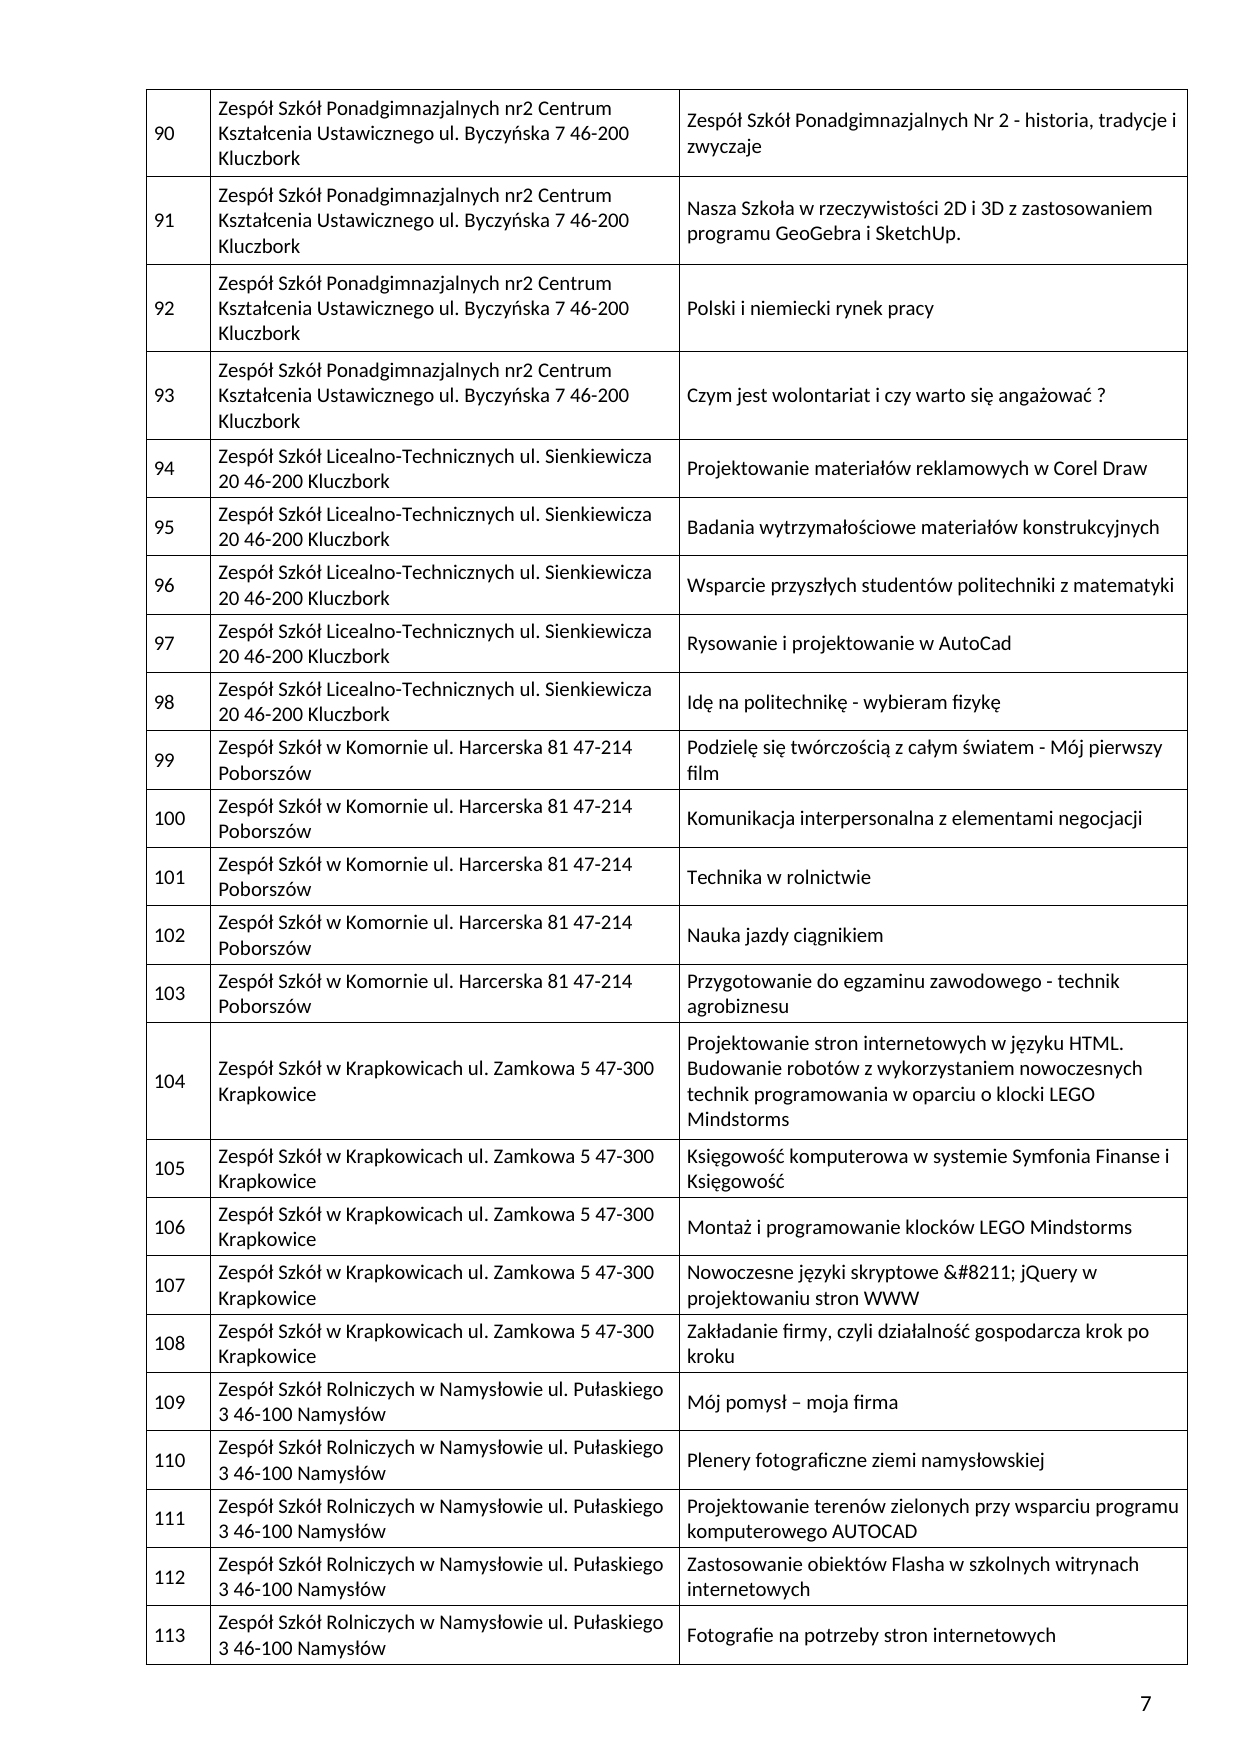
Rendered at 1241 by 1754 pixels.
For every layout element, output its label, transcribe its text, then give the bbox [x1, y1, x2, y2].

table_cell Zespół Szkół w Krapkowicach ul. Zamkowa 5 47-300 Krapkowice [211, 1198, 679, 1255]
table_cell 98 [147, 673, 210, 730]
table_cell Zespół Szkół w Krapkowicach ul. Zamkowa 5 47-300 Krapkowice [211, 1140, 679, 1197]
table_cell 111 [147, 1490, 210, 1547]
table_cell 104 [147, 1023, 210, 1139]
table_cell Projektowanie terenów zielonych przy wsparciu programu komputerowego AUTOCAD [680, 1490, 1187, 1547]
table_cell 112 [147, 1548, 210, 1605]
table_cell 91 [147, 177, 210, 264]
table_cell Mój pomysł – moja firma [680, 1373, 1187, 1430]
table_cell Zespół Szkół w Krapkowicach ul. Zamkowa 5 47-300 Krapkowice [211, 1256, 679, 1314]
table_cell 113 [147, 1606, 210, 1664]
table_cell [211, 90, 679, 176]
table_cell 101 [147, 848, 210, 905]
table_cell Zespół Szkół w Krapkowicach ul. Zamkowa 5 47-300 Krapkowice [211, 1315, 679, 1372]
table_cell Zespół Szkół Rolniczych w Namysłowie ul. Pułaskiego 3 46-100 Namysłów [211, 1606, 679, 1664]
table_cell 99 [147, 731, 210, 789]
table_cell Zespół Szkół Rolniczych w Namysłowie ul. Pułaskiego 3 46-100 Namysłów [211, 1548, 679, 1605]
table_cell Zespół Szkół Ponadgimnazjalnych Nr 2 - historia, tradycje i zwyczaje [680, 90, 1187, 176]
table_cell 103 [147, 965, 210, 1022]
table_cell Zespół Szkół Ponadgimnazjalnych nr2 Centrum Kształcenia Ustawicznego ul. Byczyńska 7 46-200 Kluczbork [211, 352, 679, 439]
table_cell Zespół Szkół Licealno-Technicznych ul. Sienkiewicza 20 46-200 Kluczbork [211, 498, 679, 555]
table_cell 100 [147, 790, 210, 847]
table_cell 106 [147, 1198, 210, 1255]
table_cell Zespół Szkół Ponadgimnazjalnych nr2 Centrum Kształcenia Ustawicznego ul. Byczyńska 7 46-200 Kluczbork [211, 177, 679, 264]
table_cell Zespół Szkół w Komornie ul. Harcerska 81 47-214 Poborszów [211, 848, 679, 905]
table_cell Komunikacja interpersonalna z elementami negocjacji [680, 790, 1187, 847]
table_cell Plenery fotograficzne ziemi namysłowskiej [680, 1431, 1187, 1489]
table_cell Czym jest wolontariat i czy warto się angażować ? [680, 352, 1187, 439]
table_cell Nowoczesne języki skryptowe &#8211; jQuery w projektowaniu stron WWW [680, 1256, 1187, 1314]
table_cell Zastosowanie obiektów Flasha w szkolnych witrynach internetowych [680, 1548, 1187, 1605]
table_cell Projektowanie stron internetowych w języku HTML. Budowanie robotów z wykorzystaniem nowoczesnych technik programowania w oparciu o klocki LEGO Mindstorms [680, 1023, 1187, 1139]
table_cell 96 [147, 556, 210, 614]
table_cell Nauka jazdy ciągnikiem [680, 906, 1187, 964]
table_cell Zespół Szkół Licealno-Technicznych ul. Sienkiewicza 20 46-200 Kluczbork [211, 615, 679, 672]
table_cell Projektowanie materiałów reklamowych w Corel Draw [680, 440, 1187, 497]
table_cell Zespół Szkół w Krapkowicach ul. Zamkowa 5 47-300 Krapkowice [211, 1023, 679, 1139]
table_cell Zespół Szkół Licealno-Technicznych ul. Sienkiewicza 20 46-200 Kluczbork [211, 556, 679, 614]
table_cell Technika w rolnictwie [680, 848, 1187, 905]
table_cell 95 [147, 498, 210, 555]
table_cell 102 [147, 906, 210, 964]
table_cell Idę na politechnikę - wybieram fizykę [680, 673, 1187, 730]
table_cell 110 [147, 1431, 210, 1489]
table_cell Fotografie na potrzeby stron internetowych [680, 1606, 1187, 1664]
table_cell Zespół Szkół w Komornie ul. Harcerska 81 47-214 Poborszów [211, 965, 679, 1022]
table_cell Nasza Szkoła w rzeczywistości 2D i 3D z zastosowaniem programu GeoGebra i SketchUp. [680, 177, 1187, 264]
table_cell Polski i niemiecki rynek pracy [680, 265, 1187, 351]
table_cell 109 [147, 1373, 210, 1430]
table_cell 93 [147, 352, 210, 439]
table_cell Księgowość komputerowa w systemie Symfonia Finanse i Księgowość [680, 1140, 1187, 1197]
table_cell 107 [147, 1256, 210, 1314]
table_cell Zakładanie firmy, czyli działalność gospodarcza krok po kroku [680, 1315, 1187, 1372]
table_cell Zespół Szkół w Komornie ul. Harcerska 81 47-214 Poborszów [211, 906, 679, 964]
table_cell 90 [147, 90, 210, 176]
table_cell Zespół Szkół Rolniczych w Namysłowie ul. Pułaskiego 3 46-100 Namysłów [211, 1373, 679, 1430]
table_cell 94 [147, 440, 210, 497]
table_cell Zespół Szkół Rolniczych w Namysłowie ul. Pułaskiego 3 46-100 Namysłów [211, 1431, 679, 1489]
table_cell Rysowanie i projektowanie w AutoCad [680, 615, 1187, 672]
table_cell 108 [147, 1315, 210, 1372]
table_cell 92 [147, 265, 210, 351]
table_cell Wsparcie przyszłych studentów politechniki z matematyki [680, 556, 1187, 614]
table_cell 105 [147, 1140, 210, 1197]
table_cell Zespół Szkół Ponadgimnazjalnych nr2 Centrum Kształcenia Ustawicznego ul. Byczyńska 7 46-200 Kluczbork [211, 265, 679, 351]
table_cell Zespół Szkół w Komornie ul. Harcerska 81 47-214 Poborszów [211, 790, 679, 847]
table_cell Montaż i programowanie klocków LEGO Mindstorms [680, 1198, 1187, 1255]
table_cell Zespół Szkół Licealno-Technicznych ul. Sienkiewicza 20 46-200 Kluczbork [211, 440, 679, 497]
table_cell Zespół Szkół w Komornie ul. Harcerska 81 47-214 Poborszów [211, 731, 679, 789]
table_cell Podzielę się twórczością z całym światem - Mój pierwszy film [680, 731, 1187, 789]
table_cell Zespół Szkół Licealno-Technicznych ul. Sienkiewicza 20 46-200 Kluczbork [211, 673, 679, 730]
table_cell Zespół Szkół Rolniczych w Namysłowie ul. Pułaskiego 3 46-100 Namysłów [211, 1490, 679, 1547]
table_cell Badania wytrzymałościowe materiałów konstrukcyjnych [680, 498, 1187, 555]
table_cell 97 [147, 615, 210, 672]
table_cell Przygotowanie do egzaminu zawodowego - technik agrobiznesu [680, 965, 1187, 1022]
